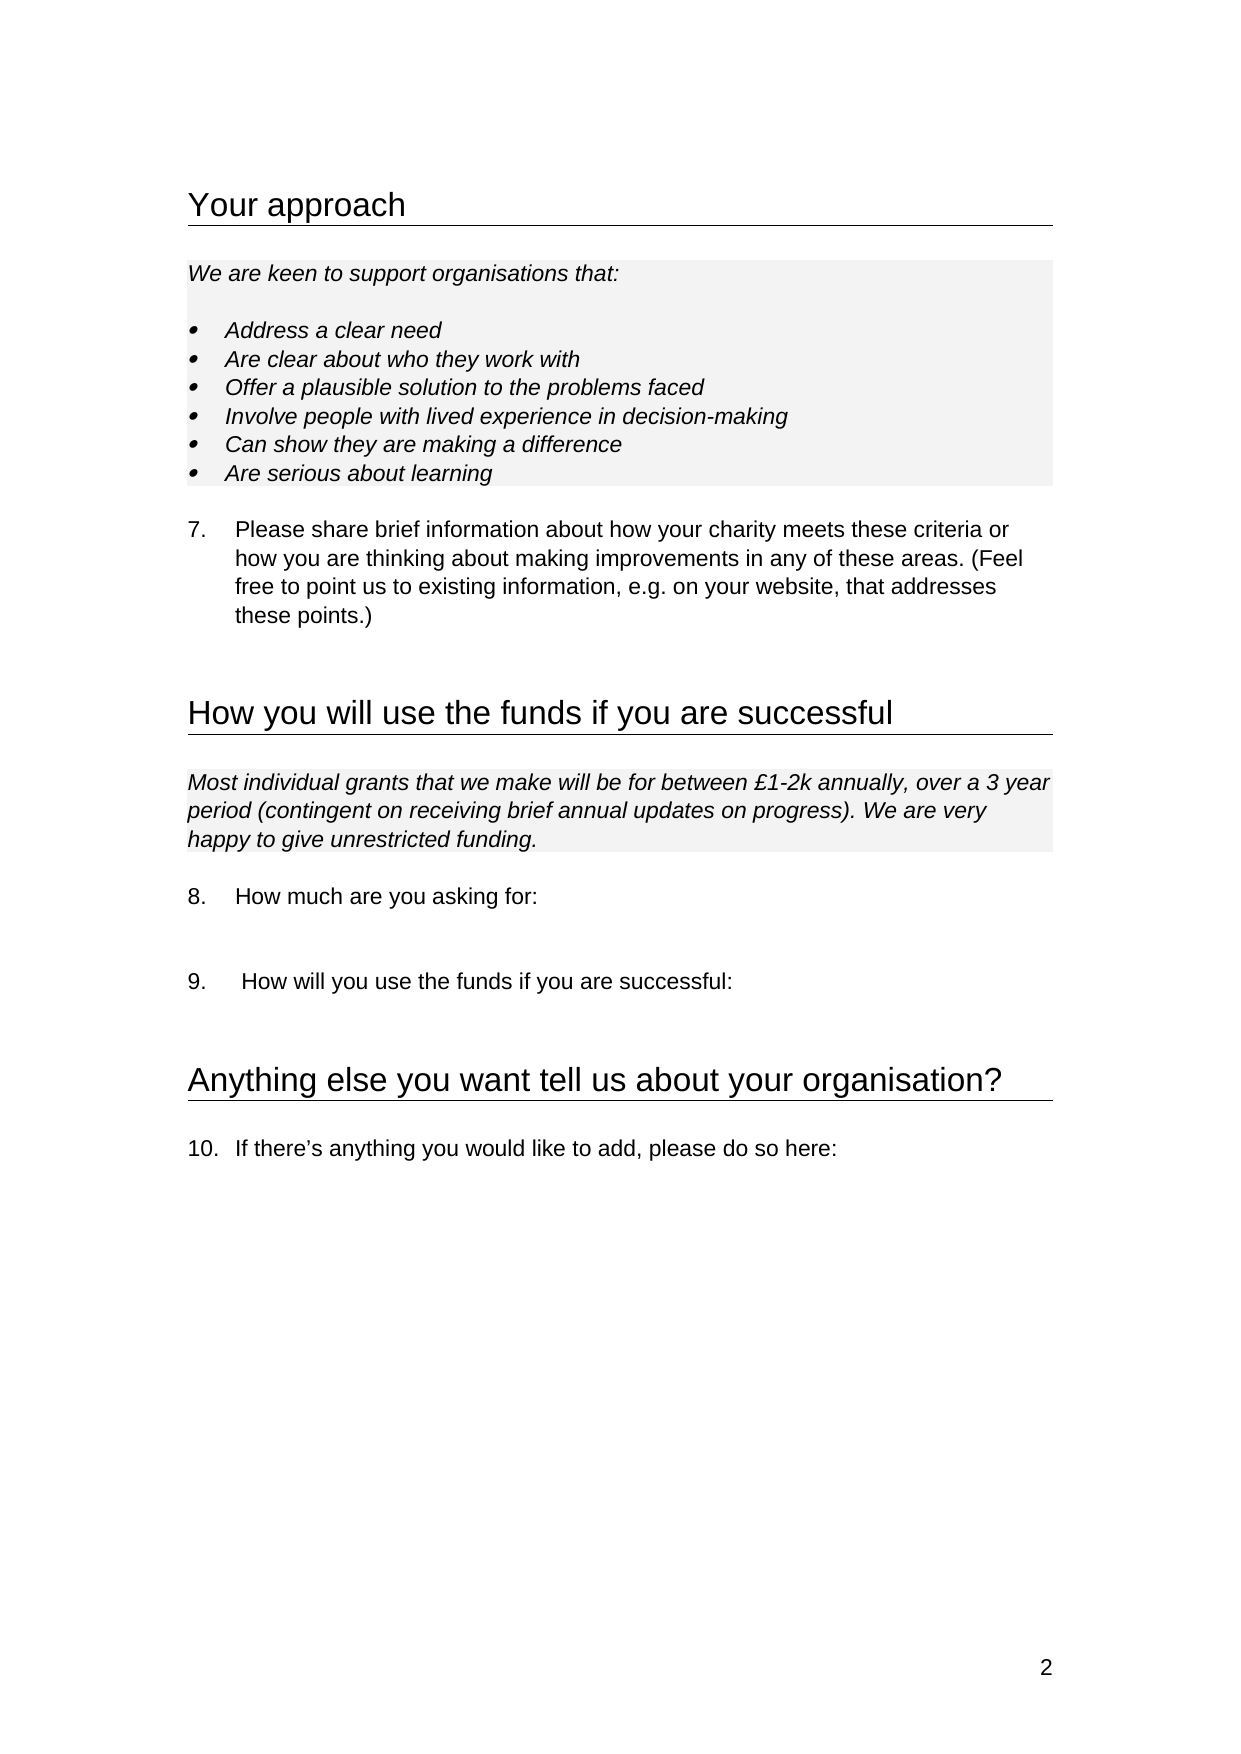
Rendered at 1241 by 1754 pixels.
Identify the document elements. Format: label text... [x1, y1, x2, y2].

list How will you use the funds if you are successful: [187, 968, 1053, 994]
list Offer a plausible solution to the problems faced [187, 374, 1053, 401]
list Address a clear need [187, 317, 1053, 344]
list Involve people with lived experience in decision-making [187, 403, 1053, 429]
subtitle How you will use the funds if you are successful [187, 693, 1053, 735]
list Please share brief information about how your charity meets these criteria or how you are thinking about making improvements in any of these areas. (Feel free to point us to existing information, e.g. on your website, that addresses these points.) [187, 516, 1053, 628]
list Are clear about who they work with [187, 346, 1053, 372]
list How much are you asking for: [187, 883, 1053, 909]
subtitle Your approach [187, 185, 1053, 226]
text We are keen to support organisations that: [187, 260, 1053, 287]
list Are serious about learning [187, 459, 1053, 486]
subtitle Anything else you want tell us about your organisation? [187, 1059, 1053, 1101]
list If there’s anything you would like to add, please do so here: [187, 1135, 1053, 1162]
text Most individual grants that we make will be for between £1-2k annually, over a 3 year period (contingent on receiving brief annual updates on progress). We are very happy to give unrestricted funding. [187, 769, 1053, 852]
list Can show they are making a difference [187, 431, 1053, 457]
